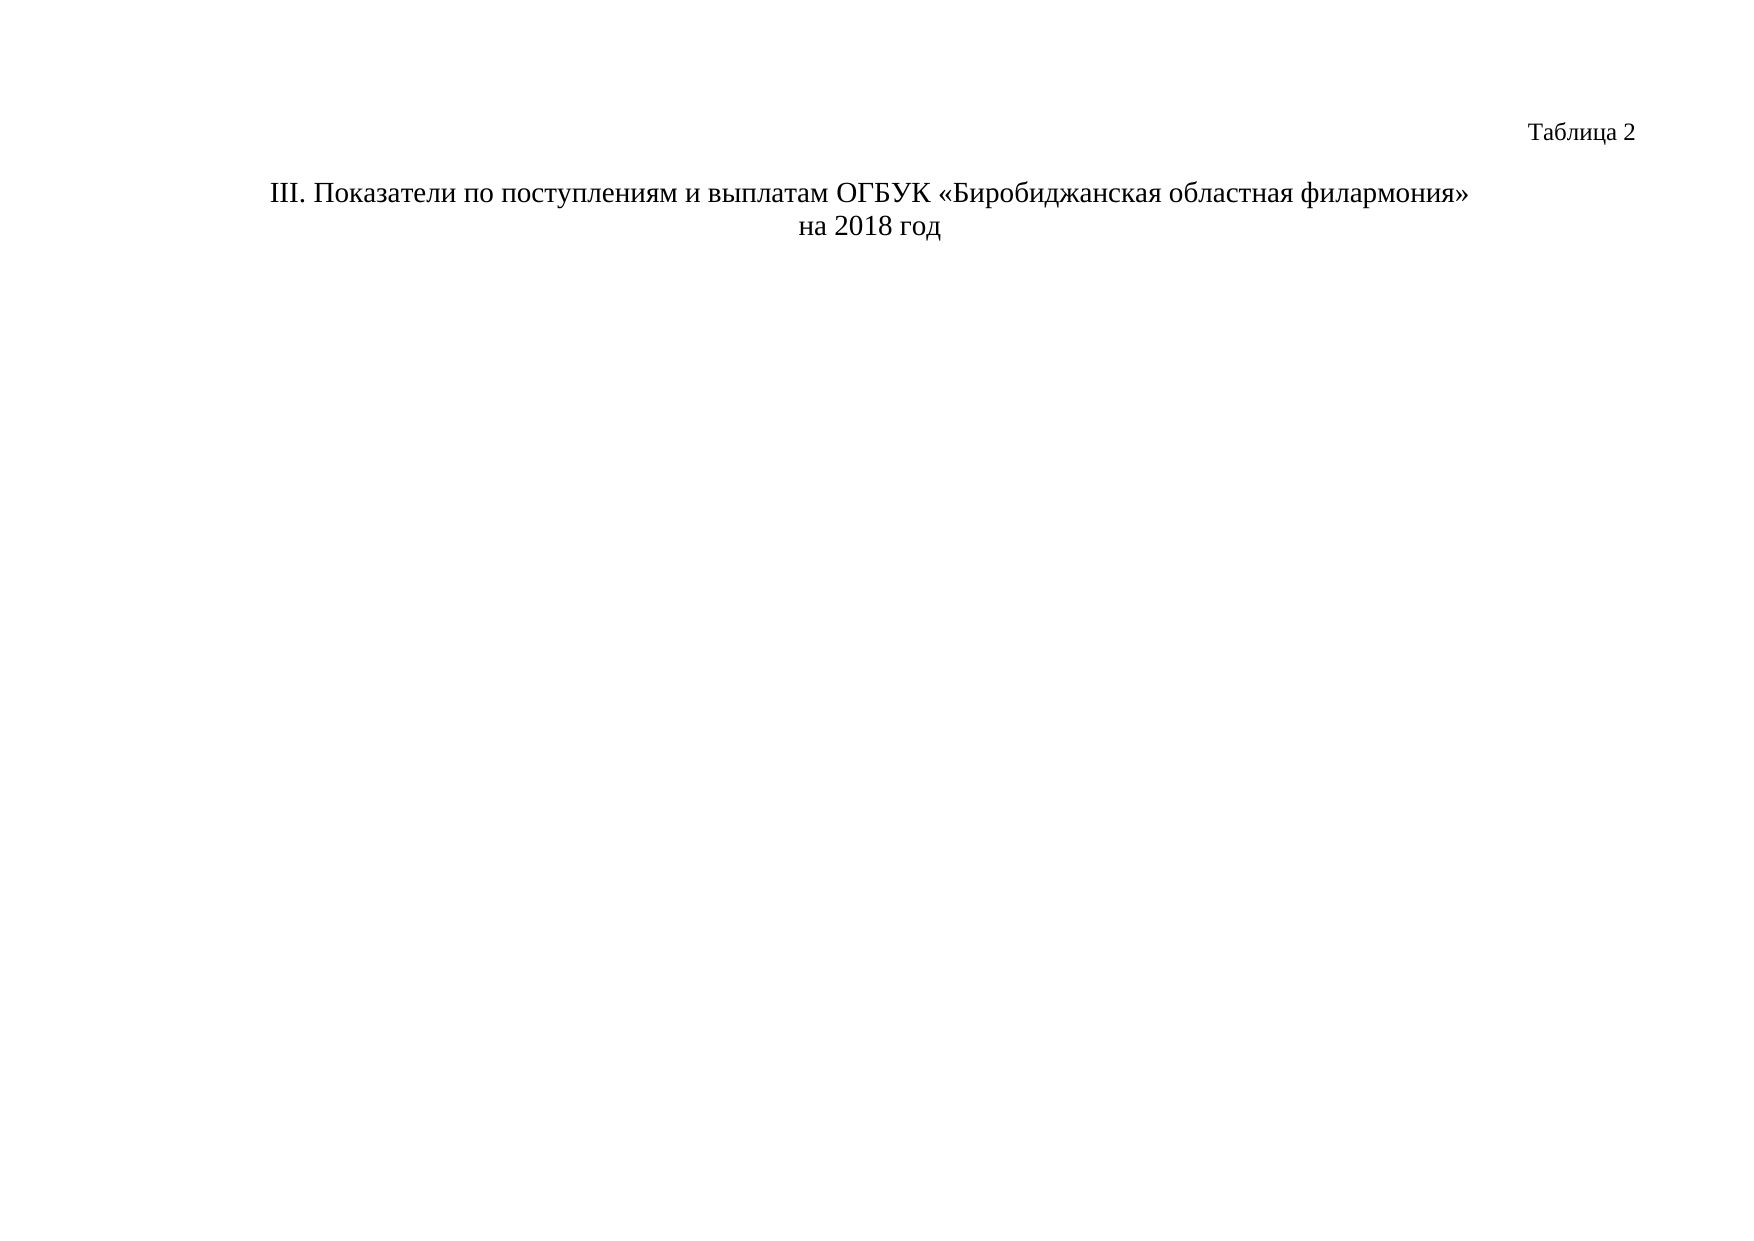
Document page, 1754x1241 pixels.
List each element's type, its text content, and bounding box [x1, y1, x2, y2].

text Таблица 2 [103, 117, 1636, 146]
text III. Показатели по поступлениям и выплатам ОГБУК «Биробиджанская областная филармония» [103, 175, 1636, 208]
text на 2018 год [103, 208, 1636, 242]
